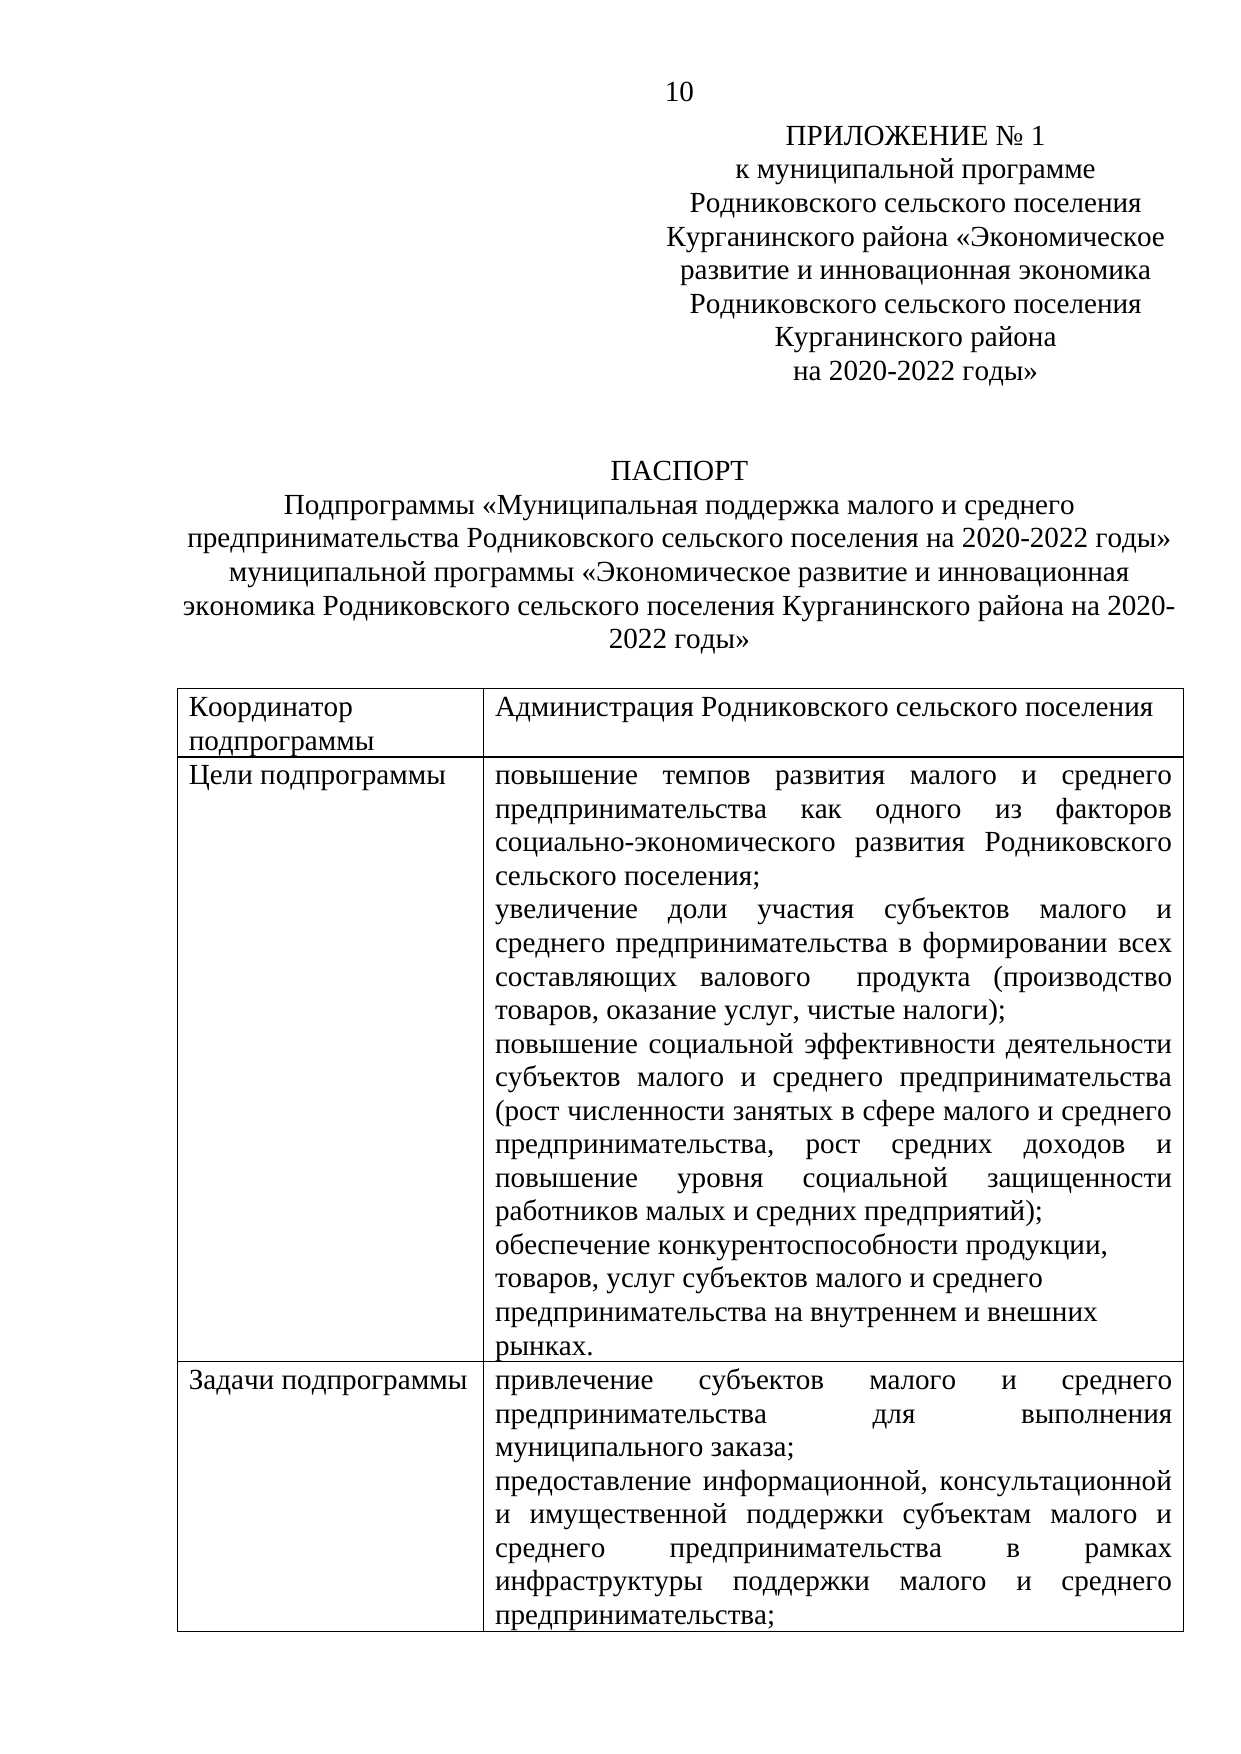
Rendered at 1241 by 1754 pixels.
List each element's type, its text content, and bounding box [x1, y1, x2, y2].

table_cell Задачи подпрограммы [178, 1362, 483, 1631]
table_header Координатор подпрограммы [178, 689, 483, 756]
text ПРИЛОЖЕНИЕ № 1 [650, 118, 1181, 152]
text ПАСПОРТ [177, 453, 1181, 487]
table_header Администрация Родниковского сельского поселения [484, 689, 1183, 756]
table_cell Цели подпрограммы [178, 758, 483, 1361]
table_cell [484, 1362, 1183, 1631]
table_cell повышение темпов развития малого и среднего предпринимательства как одного из факторов социально-экономического развития Родниковского сельского поселения; увеличение доли участия субъектов малого и среднего предпринимательства в формировании всех составляющих валового продукта (производство товаров, оказание услуг, чистые налоги); повышение социальной эффективности деятельности субъектов малого и среднего предпринимательства (рост численности занятых в сфере малого и среднего предпринимательства, рост средних доходов и повышение уровня социальной защищенности работников малых и средних предприятий); обеспечение конкурентоспособности продукции, товаров, услуг субъектов малого и среднего предпринимательства на внутреннем и внешних рынках. [484, 758, 1183, 1361]
text Родниковского сельского поселения [650, 185, 1181, 219]
text к муниципальной программе [650, 152, 1181, 185]
text Подпрограммы «Муниципальная поддержка малого и среднего предпринимательства Родниковского сельского поселения на 2020-2022 годы» муниципальной программы «Экономическое развитие и инновационная экономика Родниковского сельского поселения Курганинского района на 2020-2022 годы» [177, 487, 1181, 655]
text на 2020-2022 годы» [650, 353, 1181, 386]
text Курганинского района «Экономическое развитие и инновационная экономика Родниковского сельского поселения Курганинского района [650, 219, 1181, 353]
